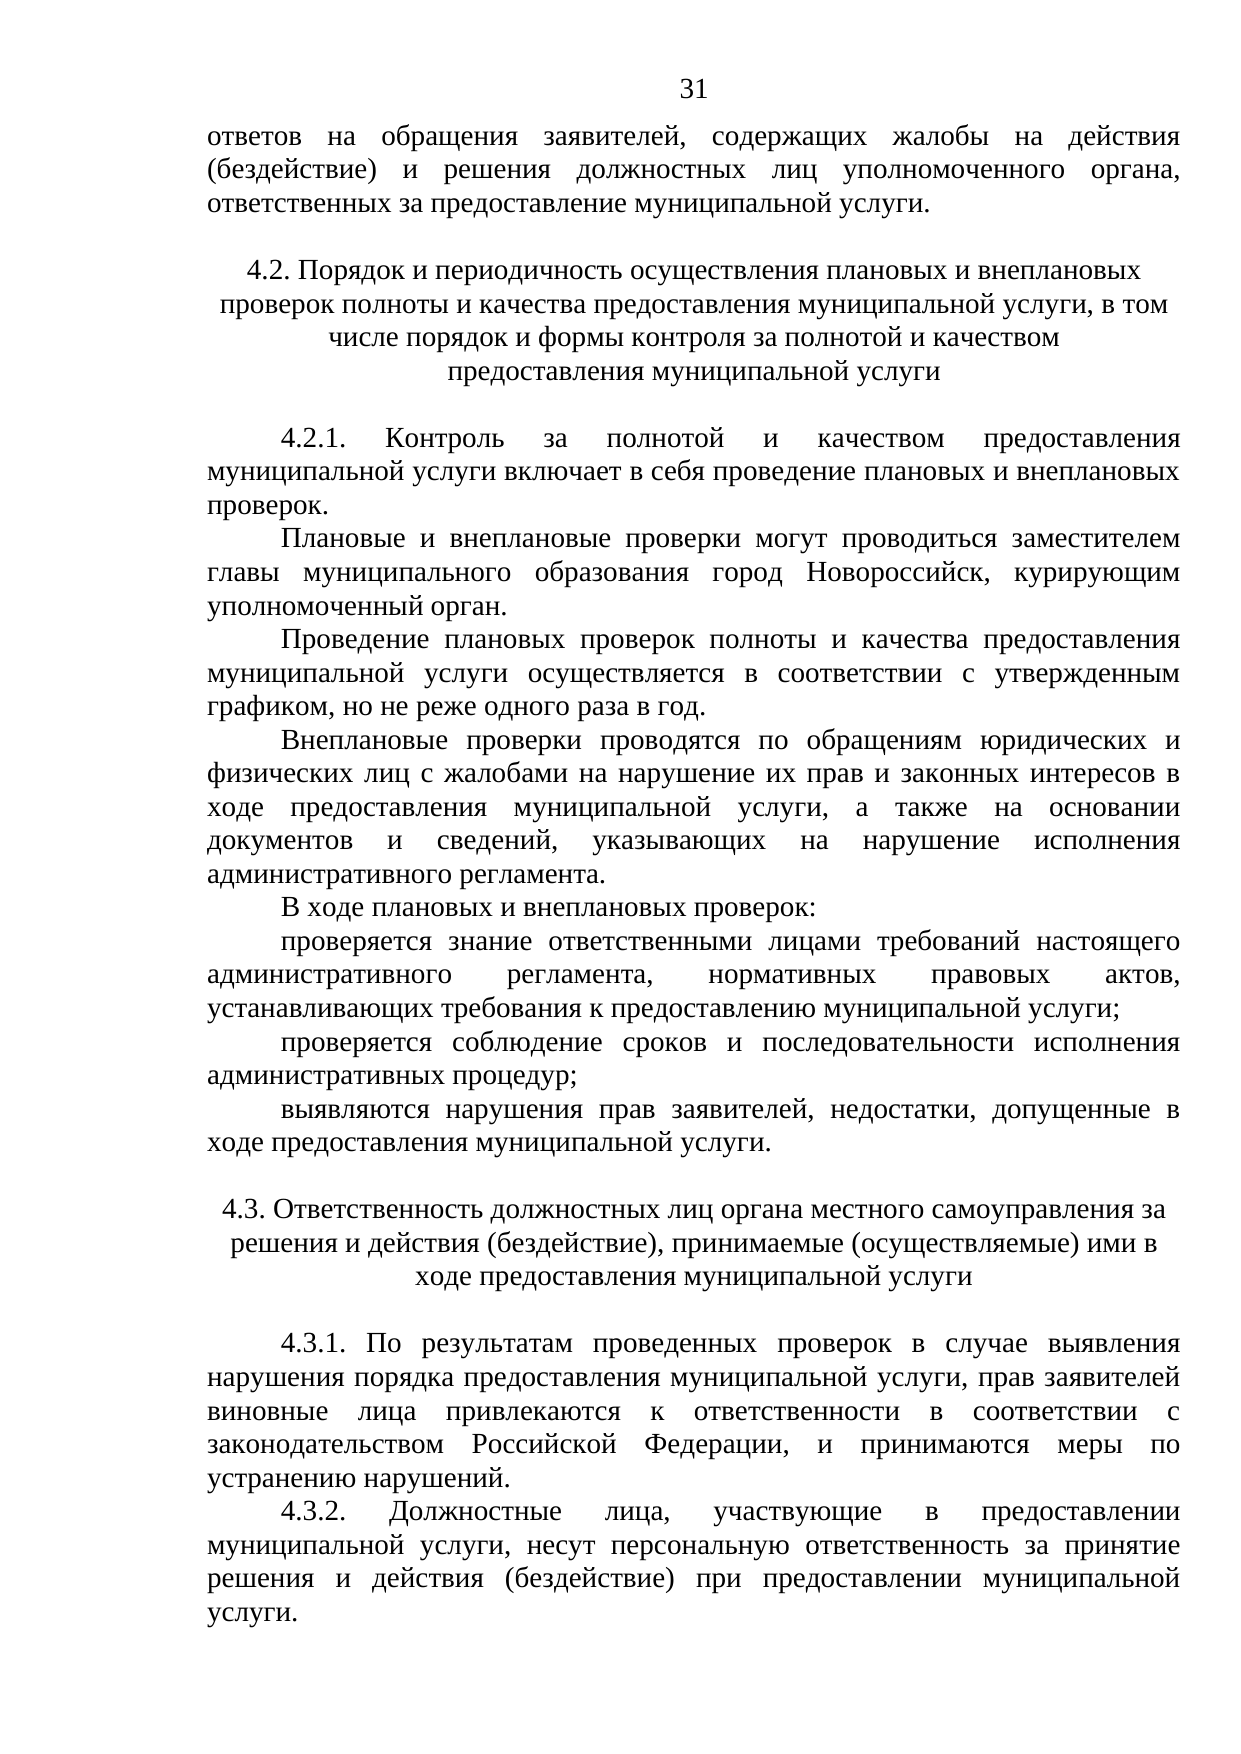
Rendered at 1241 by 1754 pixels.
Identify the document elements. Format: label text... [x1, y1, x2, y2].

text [207, 118, 1181, 219]
text 4.3.1. По результатам проведенных проверок в случае выявления нарушения порядка предоставления муниципальной услуги, прав заявителей виновные лица привлекаются к ответственности в соответствии с законодательством Российской Федерации, и принимаются меры по устранению нарушений. [207, 1326, 1181, 1493]
text 4.3. Ответственность должностных лиц органа местного самоуправления за решения и действия (бездействие), принимаемые (осуществляемые) ими в ходе предоставления муниципальной услуги [207, 1191, 1181, 1292]
text 4.2.1. Контроль за полнотой и качеством предоставления муниципальной услуги включает в себя проведение плановых и внеплановых проверок. [207, 420, 1181, 521]
text В ходе плановых и внеплановых проверок: [207, 889, 1181, 923]
text Плановые и внеплановые проверки могут проводиться заместителем главы муниципального образования город Новороссийск, курирующим уполномоченный орган. [207, 521, 1181, 621]
text Проведение плановых проверок полноты и качества предоставления муниципальной услуги осуществляется в соответствии с утвержденным графиком, но не реже одного раза в год. [207, 621, 1181, 722]
text Внеплановые проверки проводятся по обращениям юридических и физических лиц с жалобами на нарушение их прав и законных интересов в ходе предоставления муниципальной услуги, а также на основании документов и сведений, указывающих на нарушение исполнения административного регламента. [207, 722, 1181, 889]
text 4.2. Порядок и периодичность осуществления плановых и внеплановых проверок полноты и качества предоставления муниципальной услуги, в том числе порядок и формы контроля за полнотой и качеством [207, 252, 1181, 353]
text проверяется знание ответственными лицами требований настоящего административного регламента, нормативных правовых актов, устанавливающих требования к предоставлению муниципальной услуги; [207, 923, 1181, 1024]
text предоставления муниципальной услуги [207, 353, 1181, 386]
text 4.3.2. Должностные лица, участвующие в предоставлении муниципальной услуги, несут персональную ответственность за принятие решения и действия (бездействие) при предоставлении муниципальной услуги. [207, 1493, 1181, 1627]
text выявляются нарушения прав заявителей, недостатки, допущенные в ходе предоставления муниципальной услуги. [207, 1091, 1181, 1158]
text проверяется соблюдение сроков и последовательности исполнения административных процедур; [207, 1024, 1181, 1091]
